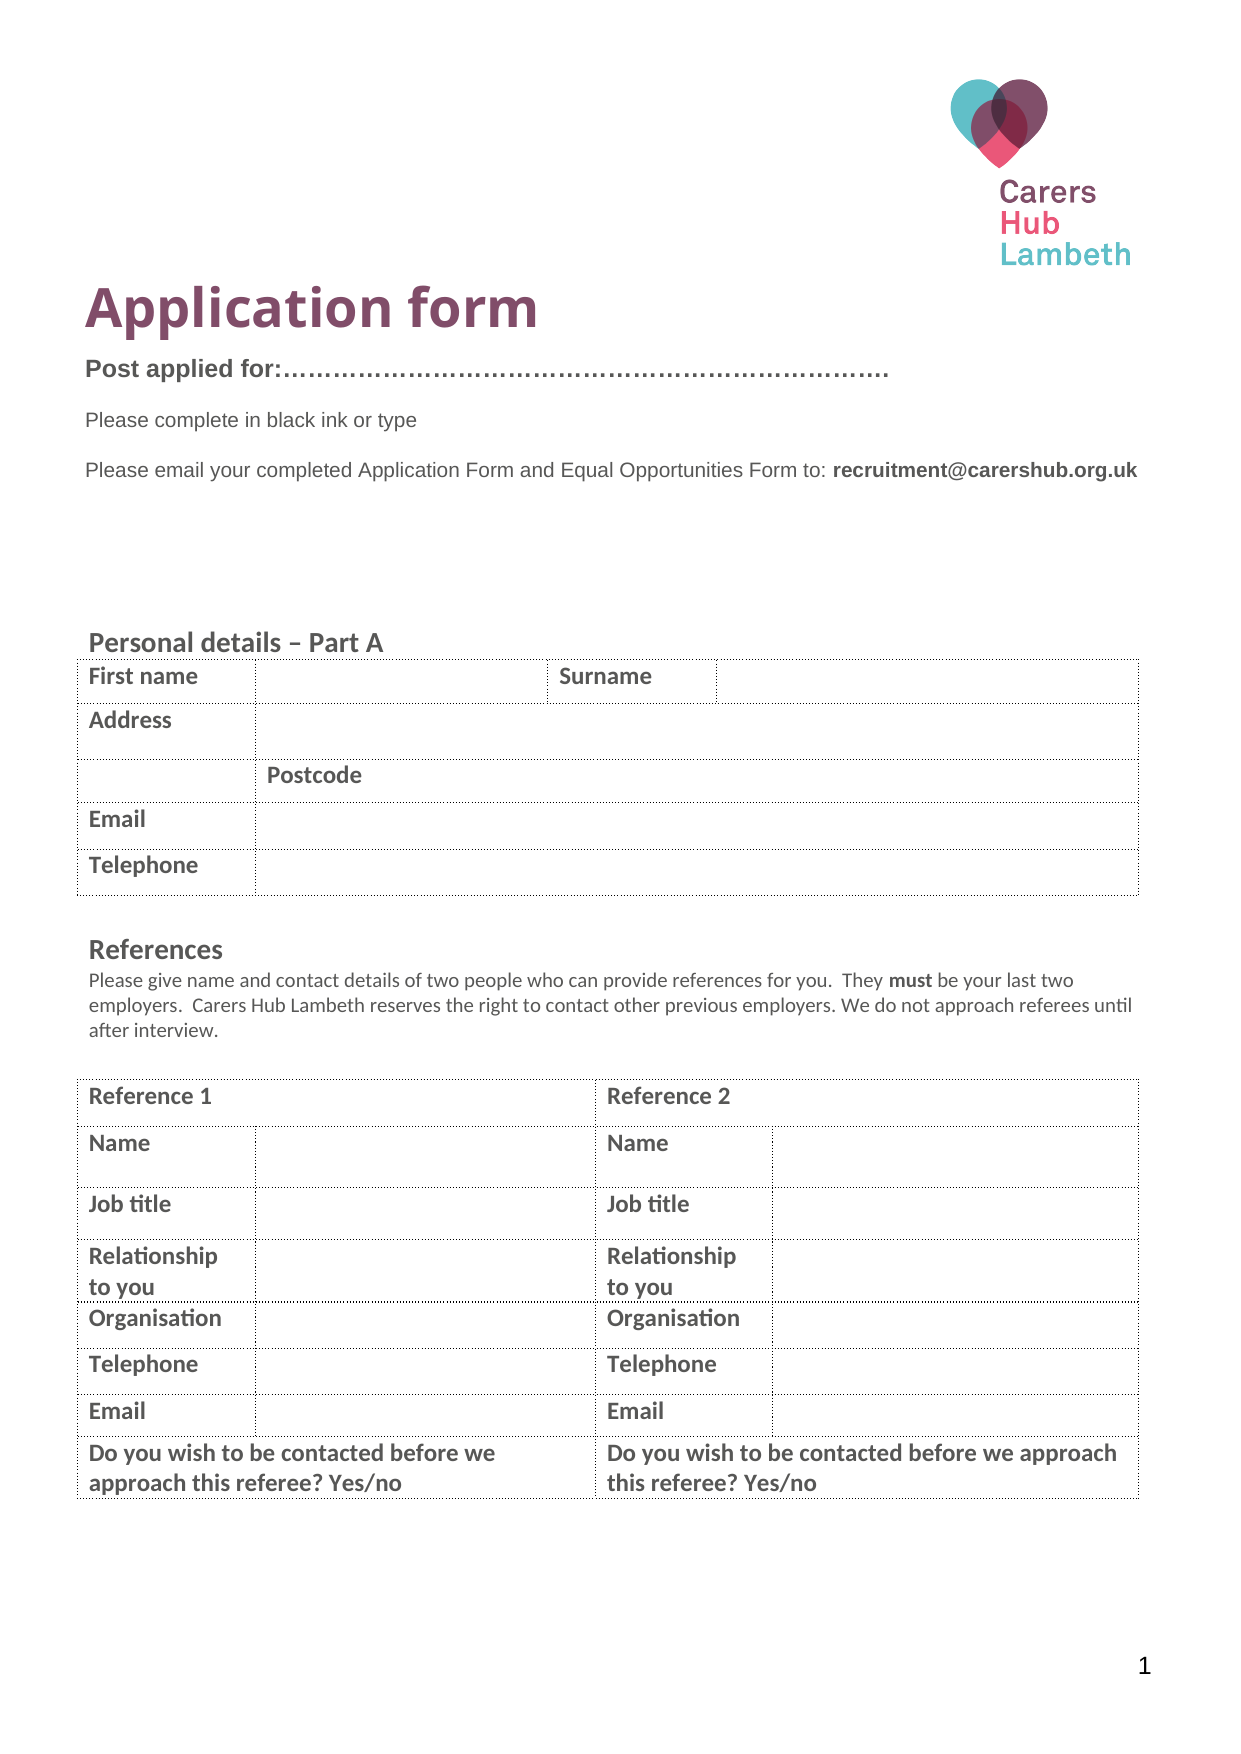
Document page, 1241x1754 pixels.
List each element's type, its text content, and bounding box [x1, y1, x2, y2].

table_cell Telephone [596, 1348, 773, 1394]
text Personal details – Part A [89, 624, 1152, 659]
table_cell [256, 849, 1138, 894]
table_cell [256, 1394, 596, 1436]
table_cell [256, 1348, 596, 1394]
table_cell Job title [596, 1187, 773, 1239]
table_cell Organisation [77, 1301, 256, 1348]
picture [920, 56, 1152, 288]
table_cell [773, 1239, 1138, 1301]
table_header [256, 659, 548, 703]
table_cell Job title [77, 1187, 256, 1239]
table_cell [256, 703, 1138, 759]
table_cell Telephone [77, 849, 256, 894]
table_header [717, 659, 1138, 703]
table_cell [773, 1187, 1138, 1239]
table_cell Email [596, 1394, 773, 1436]
table_cell Postcode [256, 759, 1138, 802]
table_cell Do you wish to be contacted before we approach this referee? Yes/no [596, 1436, 1138, 1498]
table_cell [77, 759, 256, 802]
table_cell [256, 1187, 596, 1239]
text Please give name and contact details of two people who can provide references for you. They must be your last two employers. Carers Hub Lambeth reserves the right to contact other previous employers. We do not approach referees until after interview. [89, 967, 1152, 1043]
table_cell [773, 1301, 1138, 1348]
table_cell Relationship to you [596, 1239, 773, 1301]
table_cell [773, 1348, 1138, 1394]
table_cell [256, 802, 1138, 848]
table_cell Email [77, 802, 256, 848]
table_cell [256, 1301, 596, 1348]
table_cell Relationship to you [77, 1239, 256, 1301]
table_cell [773, 1394, 1138, 1436]
table_cell Telephone [77, 1348, 256, 1394]
table_cell Name [596, 1126, 773, 1187]
table_cell Name [77, 1126, 256, 1187]
table_cell [256, 1126, 596, 1187]
table_header Reference 2 [596, 1079, 1138, 1126]
table_header Reference 1 [77, 1079, 596, 1126]
text References [89, 931, 1152, 967]
table_cell [256, 1239, 596, 1301]
table_cell Email [77, 1394, 256, 1436]
table_cell Address [77, 703, 256, 759]
table_header First name [77, 659, 256, 703]
table_cell [773, 1126, 1138, 1187]
table_header Surname [548, 659, 717, 703]
table_cell Do you wish to be contacted before we approach this referee? Yes/no [77, 1436, 596, 1498]
table_cell Organisation [596, 1301, 773, 1348]
